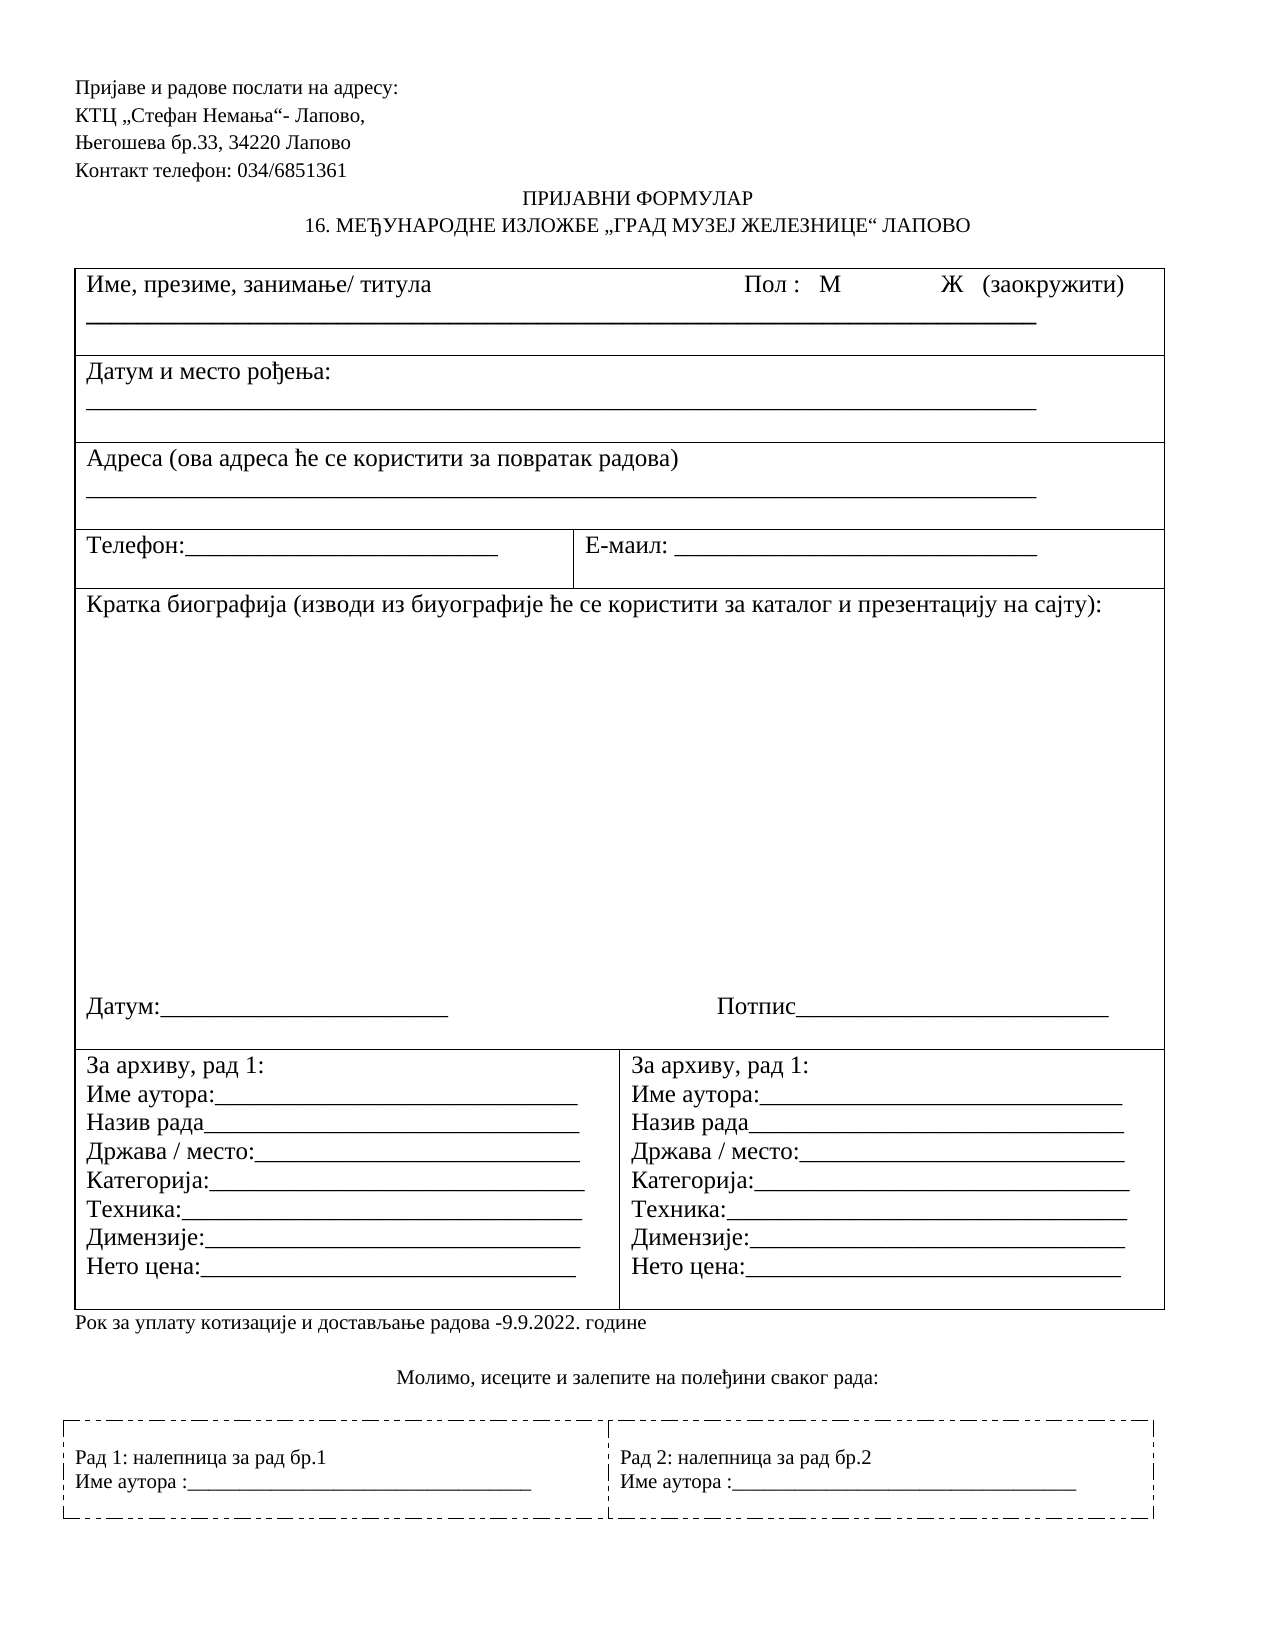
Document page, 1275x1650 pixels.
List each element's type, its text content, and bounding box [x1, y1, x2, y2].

text Молимо, исеците и залепите на полеђини сваког рада: [75, 1365, 1200, 1389]
table_cell За архиву, рад 1: Име аутора:_____________________________ Назив рада______________________________ Држава / место:__________________________ Категорија:______________________________ Техника:________________________________ Димензије:______________________________ Нето цена:______________________________ [76, 1050, 619, 1309]
text Рок за уплату котизације и достављање радова -9.9.2022. године [75, 1310, 1200, 1334]
table_cell Е-маил: _____________________________ [574, 530, 1164, 588]
table_cell Телефон:_________________________ [76, 530, 573, 588]
text КТЦ „Стефан Немања“- Лапово, [75, 103, 1200, 127]
text ПРИЈАВНИ ФОРМУЛАР [75, 185, 1200, 209]
table_header Име, презиме, занимање/ титула Пол : М Ж (заокружити) ____________________________________________________________________________ [76, 269, 1164, 355]
table_cell Кратка биографија (изводи из биуографије ће се користити за каталог и презентацију на сајту): Датум:_______________________ Потпис_________________________ [76, 589, 1164, 1049]
text 16. МЕЂУНАРОДНЕ ИЗЛОЖБЕ „ГРАД МУЗЕЈ ЖЕЛЕЗНИЦЕ“ ЛАПОВО [75, 213, 1200, 237]
text Његошева бр.33, 34220 Лапово [75, 130, 1200, 154]
table_cell Датум и место рођења: ____________________________________________________________________________ [76, 356, 1164, 442]
table_cell За архиву, рад 1: Име аутора:_____________________________ Назив рада______________________________ Држава / место:__________________________ Категорија:______________________________ Техника:________________________________ Димензије:______________________________ Нето цена:______________________________ [620, 1050, 1164, 1309]
table_header Рад 2: налепница за рад бр.2 Име аутора :_________________________________ [609, 1420, 1153, 1517]
text Контакт телефон: 034/6851361 [75, 158, 1200, 182]
table_header Рад 1: налепница за рад бр.1 Име аутора :_________________________________ [64, 1420, 608, 1517]
table_cell Адреса (ова адреса ће се користити за повратак радова) ____________________________________________________________________________ [76, 443, 1164, 529]
text Пријаве и радове послати на адресу: [75, 75, 1200, 99]
